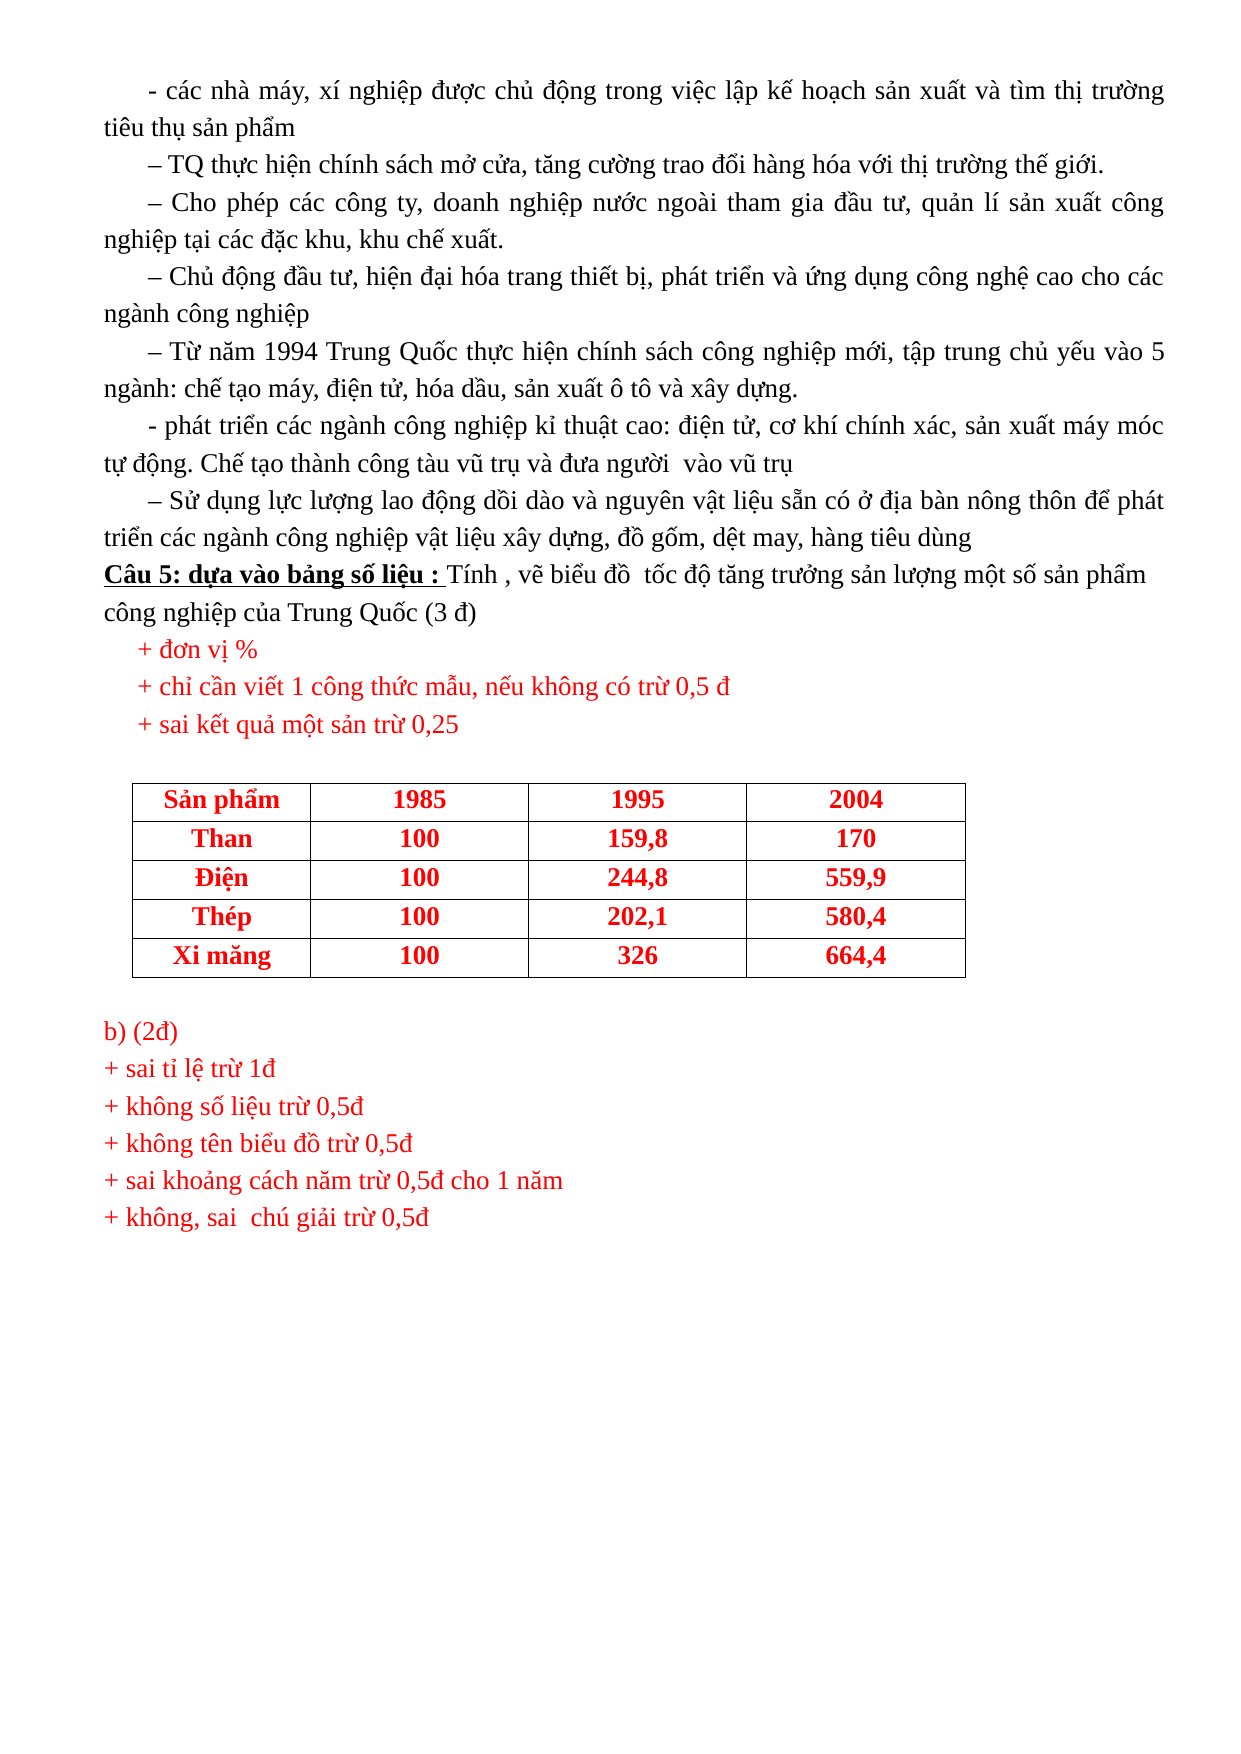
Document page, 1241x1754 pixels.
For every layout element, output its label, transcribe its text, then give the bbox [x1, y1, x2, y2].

table_cell Thép [133, 900, 310, 938]
text – Sử dụng lực lượng lao động dồi dào và nguyên vật liệu sẵn có ở địa bàn nông thôn để phát triển các ngành công nghiệp vật liệu xây dựng, đồ gốm, dệt may, hàng tiêu dùng [103, 484, 1166, 552]
table_cell 100 [311, 900, 528, 938]
table_cell 580,4 [747, 900, 965, 938]
table_header Sản phẩm [133, 784, 310, 821]
table_cell 664,4 [747, 939, 965, 977]
table_header 1995 [529, 784, 746, 821]
text + không tên biểu đồ trừ 0,5đ [103, 1127, 1166, 1158]
text - phát triển các ngành công nghiệp kỉ thuật cao: điện tử, cơ khí chính xác, sản xuất máy móc tự động. Chế tạo thành công tàu vũ trụ và đưa người vào vũ trụ [103, 409, 1166, 478]
text + sai khoảng cách năm trừ 0,5đ cho 1 năm [103, 1164, 1166, 1195]
text b) (2đ) [103, 1015, 1166, 1046]
text - các nhà máy, xí nghiệp được chủ động trong việc lập kế hoạch sản xuất và tìm thị trường tiêu thụ sản phẩm [103, 74, 1166, 142]
text + chỉ cần viết 1 công thức mẫu, nếu không có trừ 0,5 đ [103, 671, 1166, 702]
table_cell 326 [529, 939, 746, 977]
text + sai tỉ lệ trừ 1đ [103, 1052, 1166, 1083]
text – Cho phép các công ty, doanh nghiệp nước ngoài tham gia đầu tư, quản lí sản xuất công nghiệp tại các đặc khu, khu chế xuất. [103, 186, 1166, 254]
text Câu 5: dựa vào bảng số liệu : Tính , vẽ biểu đồ tốc độ tăng trưởng sản lượng một số sản phẩm công nghiệp của Trung Quốc (3 đ) [103, 559, 1166, 627]
table_cell 100 [311, 861, 528, 899]
table_cell 100 [311, 822, 528, 860]
table_cell Than [133, 822, 310, 860]
table_cell 202,1 [529, 900, 746, 938]
table_header 1985 [311, 784, 528, 821]
table_cell 159,8 [529, 822, 746, 860]
text – Từ năm 1994 Trung Quốc thực hiện chính sách công nghiệp mới, tập trung chủ yếu vào 5 ngành: chế tạo máy, điện tử, hóa dầu, sản xuất ô tô và xây dựng. [103, 335, 1166, 403]
text + không, sai chú giải trừ 0,5đ [103, 1201, 1166, 1233]
table_cell 100 [311, 939, 528, 977]
table_cell 170 [747, 822, 965, 860]
table_cell 559,9 [747, 861, 965, 899]
table_cell 244,8 [529, 861, 746, 899]
text – TQ thực hiện chính sách mở cửa, tăng cường trao đổi hàng hóa với thị trường thế giới. [103, 148, 1166, 179]
text + sai kết quả một sản trừ 0,25 [103, 708, 1166, 739]
text – Chủ động đầu tư, hiện đại hóa trang thiết bị, phát triển và ứng dụng công nghệ cao cho các ngành công nghiệp [103, 260, 1166, 329]
table_cell Xi măng [133, 939, 310, 977]
table_header 2004 [747, 784, 965, 821]
table_cell Điện [133, 861, 310, 899]
text + không số liệu trừ 0,5đ [103, 1089, 1166, 1121]
text + đơn vị % [103, 633, 1166, 664]
